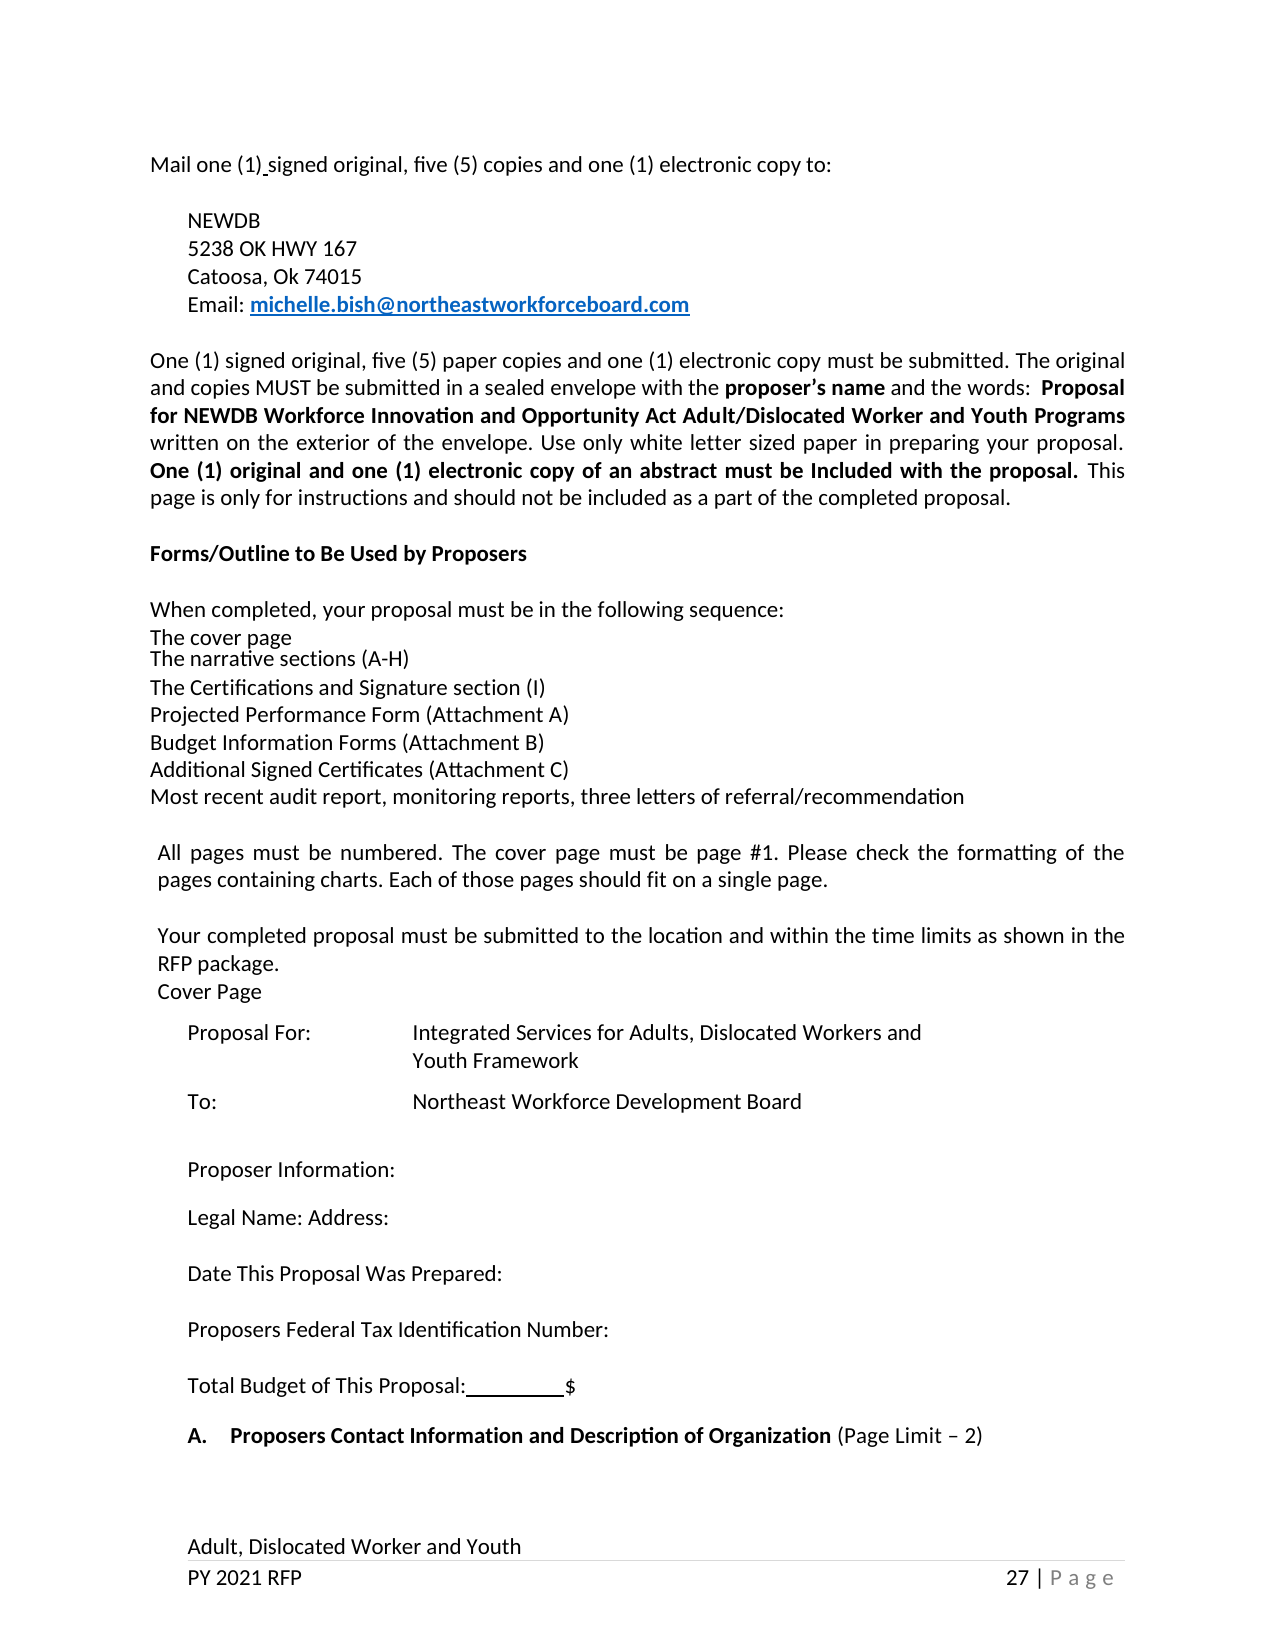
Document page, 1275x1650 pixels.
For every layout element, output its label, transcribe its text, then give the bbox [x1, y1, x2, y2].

text Cover Page [157, 977, 1125, 1006]
text Proposer Information: [187, 1155, 1125, 1183]
text Total Budget of This Proposal: $ [187, 1371, 1125, 1399]
text Proposal For: Integrated Services for Adults, Dislocated Workers and [187, 1018, 1125, 1046]
text Date This Proposal Was Prepared: [187, 1259, 1125, 1287]
text Youth Framework [187, 1046, 1125, 1074]
text Your completed proposal must be submitted to the location and within the time limits as shown in the RFP package. [157, 921, 1125, 977]
text Projected Performance Form (Attachment A) [150, 700, 1125, 728]
text Email: michelle.bish@northeastworkforceboard.com [187, 290, 1125, 318]
text To: Northeast Workforce Development Board [187, 1087, 1125, 1115]
text Proposers Federal Tax Identification Number: [187, 1315, 1125, 1343]
list Proposers Contact Information and Description of Organization (Page Limit – 2) [187, 1421, 1125, 1449]
text Additional Signed Certificates (Attachment C) [150, 756, 1125, 783]
text 5238 OK HWY 167 [187, 234, 1125, 262]
text When completed, your proposal must be in the following sequence: [150, 595, 1125, 623]
text Legal Name: Address: [187, 1203, 1125, 1231]
text The cover page [150, 623, 1125, 651]
text NEWDB [187, 206, 1125, 234]
text Budget Information Forms (Attachment B) [150, 729, 1125, 756]
text Mail one (1) signed original, five (5) copies and one (1) electronic copy to: [150, 150, 1125, 178]
text Forms/Outline to Be Used by Proposers [150, 539, 1125, 567]
text Most recent audit report, monitoring reports, three letters of referral/recommendation [150, 783, 1125, 810]
text The narrative sections (A-H) [150, 651, 1125, 672]
text Catoosa, Ok 74015 [187, 262, 1125, 290]
text The Certifications and Signature section (I) [150, 672, 1125, 700]
text All pages must be numbered. The cover page must be page #1. Please check the formatting of the pages containing charts. Each of those pages should fit on a single page. [157, 838, 1125, 893]
text One (1) signed original, five (5) paper copies and one (1) electronic copy must be submitted. The original and copies MUST be submitted in a sealed envelope with the proposer’s name and the words: Proposal for NEWDB Workforce Innovation and Opportunity Act Adult/Dislocated Worker and Youth Programs written on the exterior of the envelope. Use only white letter sized paper in preparing your proposal. One (1) original and one (1) electronic copy of an abstract must be Included with the proposal. This page is only for instructions and should not be included as a part of the completed proposal. [150, 346, 1125, 511]
